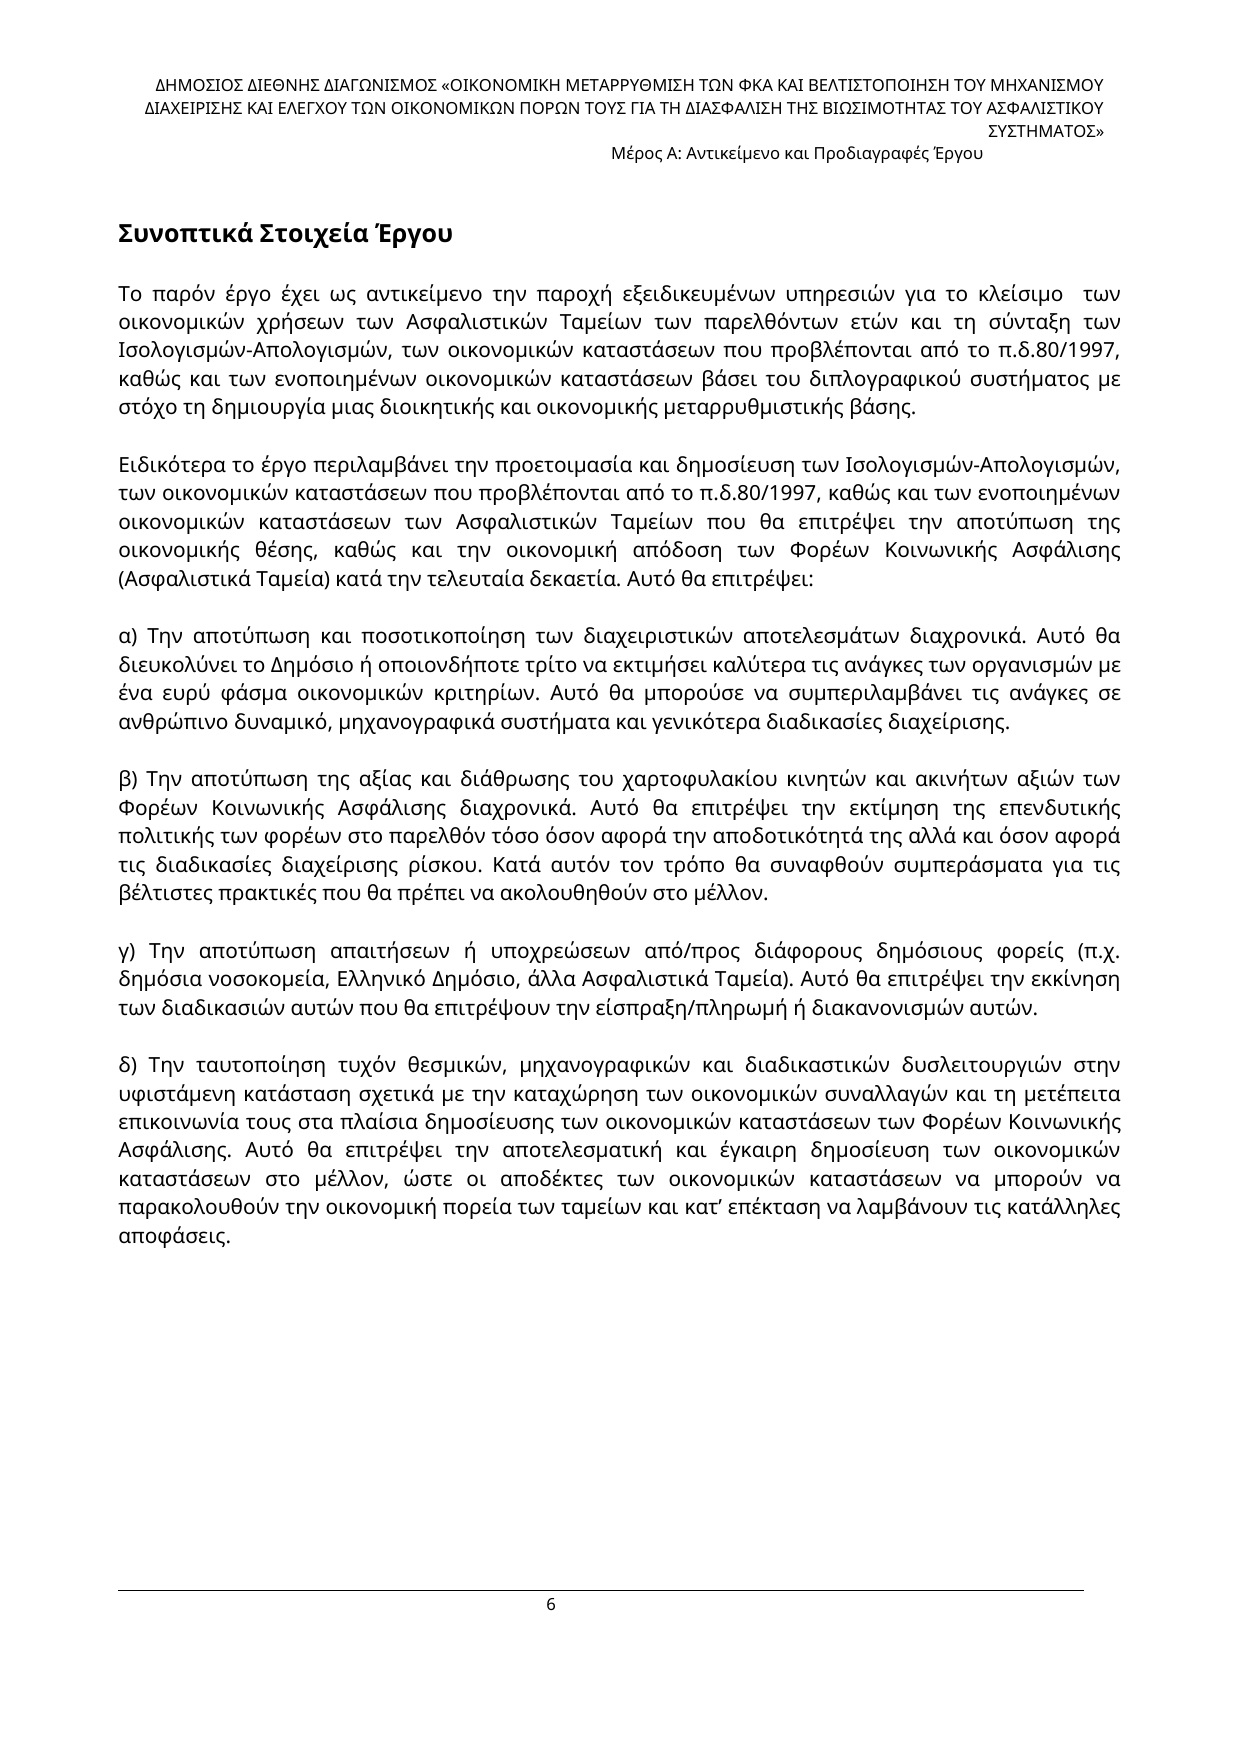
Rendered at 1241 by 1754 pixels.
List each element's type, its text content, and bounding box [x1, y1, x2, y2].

text Το παρόν έργο έχει ως αντικείμενο την παροχή εξειδικευμένων υπηρεσιών για το κλείσιμο των οικονομικών χρήσεων των Ασφαλιστικών Ταμείων των παρελθόντων ετών και τη σύνταξη των Ισολογισμών-Απολογισμών, των οικονομικών καταστάσεων που προβλέπονται από το π.δ.80/1997, καθώς και των ενοποιημένων οικονομικών καταστάσεων βάσει του διπλογραφικού συστήματος με στόχο τη δημιουργία μιας διοικητικής και οικονομικής μεταρρυθμιστικής βάσης. [118, 279, 1122, 421]
text γ) Την αποτύπωση απαιτήσεων ή υποχρεώσεων από/προς διάφορους δημόσιους φορείς (π.χ. δημόσια νοσοκομεία, Ελληνικό Δημόσιο, άλλα Ασφαλιστικά Ταμεία). Αυτό θα επιτρέψει την εκκίνηση των διαδικασιών αυτών που θα επιτρέψουν την είσπραξη/πληρωμή ή διακανονισμών αυτών. [118, 936, 1122, 1021]
text Ειδικότερα το έργο περιλαμβάνει την προετοιμασία και δημοσίευση των Ισολογισμών-Απολογισμών, των οικονομικών καταστάσεων που προβλέπονται από το π.δ.80/1997, καθώς και των ενοποιημένων οικονομικών καταστάσεων των Ασφαλιστικών Ταμείων που θα επιτρέψει την αποτύπωση της οικονομικής θέσης, καθώς και την οικονομική απόδοση των Φορέων Κοινωνικής Ασφάλισης (Ασφαλιστικά Ταμεία) κατά την τελευταία δεκαετία. Αυτό θα επιτρέψει: [118, 450, 1122, 592]
text α) Την αποτύπωση και ποσοτικοποίηση των διαχειριστικών αποτελεσμάτων διαχρονικά. Αυτό θα διευκολύνει το Δημόσιο ή οποιονδήποτε τρίτο να εκτιμήσει καλύτερα τις ανάγκες των οργανισμών με ένα ευρύ φάσμα οικονομικών κριτηρίων. Αυτό θα μπορούσε να συμπεριλαμβάνει τις ανάγκες σε ανθρώπινο δυναμικό, μηχανογραφικά συστήματα και γενικότερα διαδικασίες διαχείρισης. [118, 621, 1122, 735]
text δ) Την ταυτοποίηση τυχόν θεσμικών, μηχανογραφικών και διαδικαστικών δυσλειτουργιών στην υφιστάμενη κατάσταση σχετικά με την καταχώρηση των οικονομικών συναλλαγών και τη μετέπειτα επικοινωνία τους στα πλαίσια δημοσίευσης των οικονομικών καταστάσεων των Φορέων Κοινωνικής Ασφάλισης. Αυτό θα επιτρέψει την αποτελεσματική και έγκαιρη δημοσίευση των οικονομικών καταστάσεων στο μέλλον, ώστε οι αποδέκτες των οικονομικών καταστάσεων να μπορούν να παρακολουθούν την οικονομική πορεία των ταμείων και κατ’ επέκταση να λαμβάνουν τις κατάλληλες αποφάσεις. [118, 1050, 1122, 1249]
text Συνοπτικά Στοιχεία Έργου [118, 216, 1122, 249]
text β) Την αποτύπωση της αξίας και διάθρωσης του χαρτοφυλακίου κινητών και ακινήτων αξιών των Φορέων Κοινωνικής Ασφάλισης διαχρονικά. Αυτό θα επιτρέψει την εκτίμηση της επενδυτικής πολιτικής των φορέων στο παρελθόν τόσο όσον αφορά την αποδοτικότητά της αλλά και όσον αφορά τις διαδικασίες διαχείρισης ρίσκου. Κατά αυτόν τον τρόπο θα συναφθούν συμπεράσματα για τις βέλτιστες πρακτικές που θα πρέπει να ακολουθηθούν στο μέλλον. [118, 764, 1122, 907]
